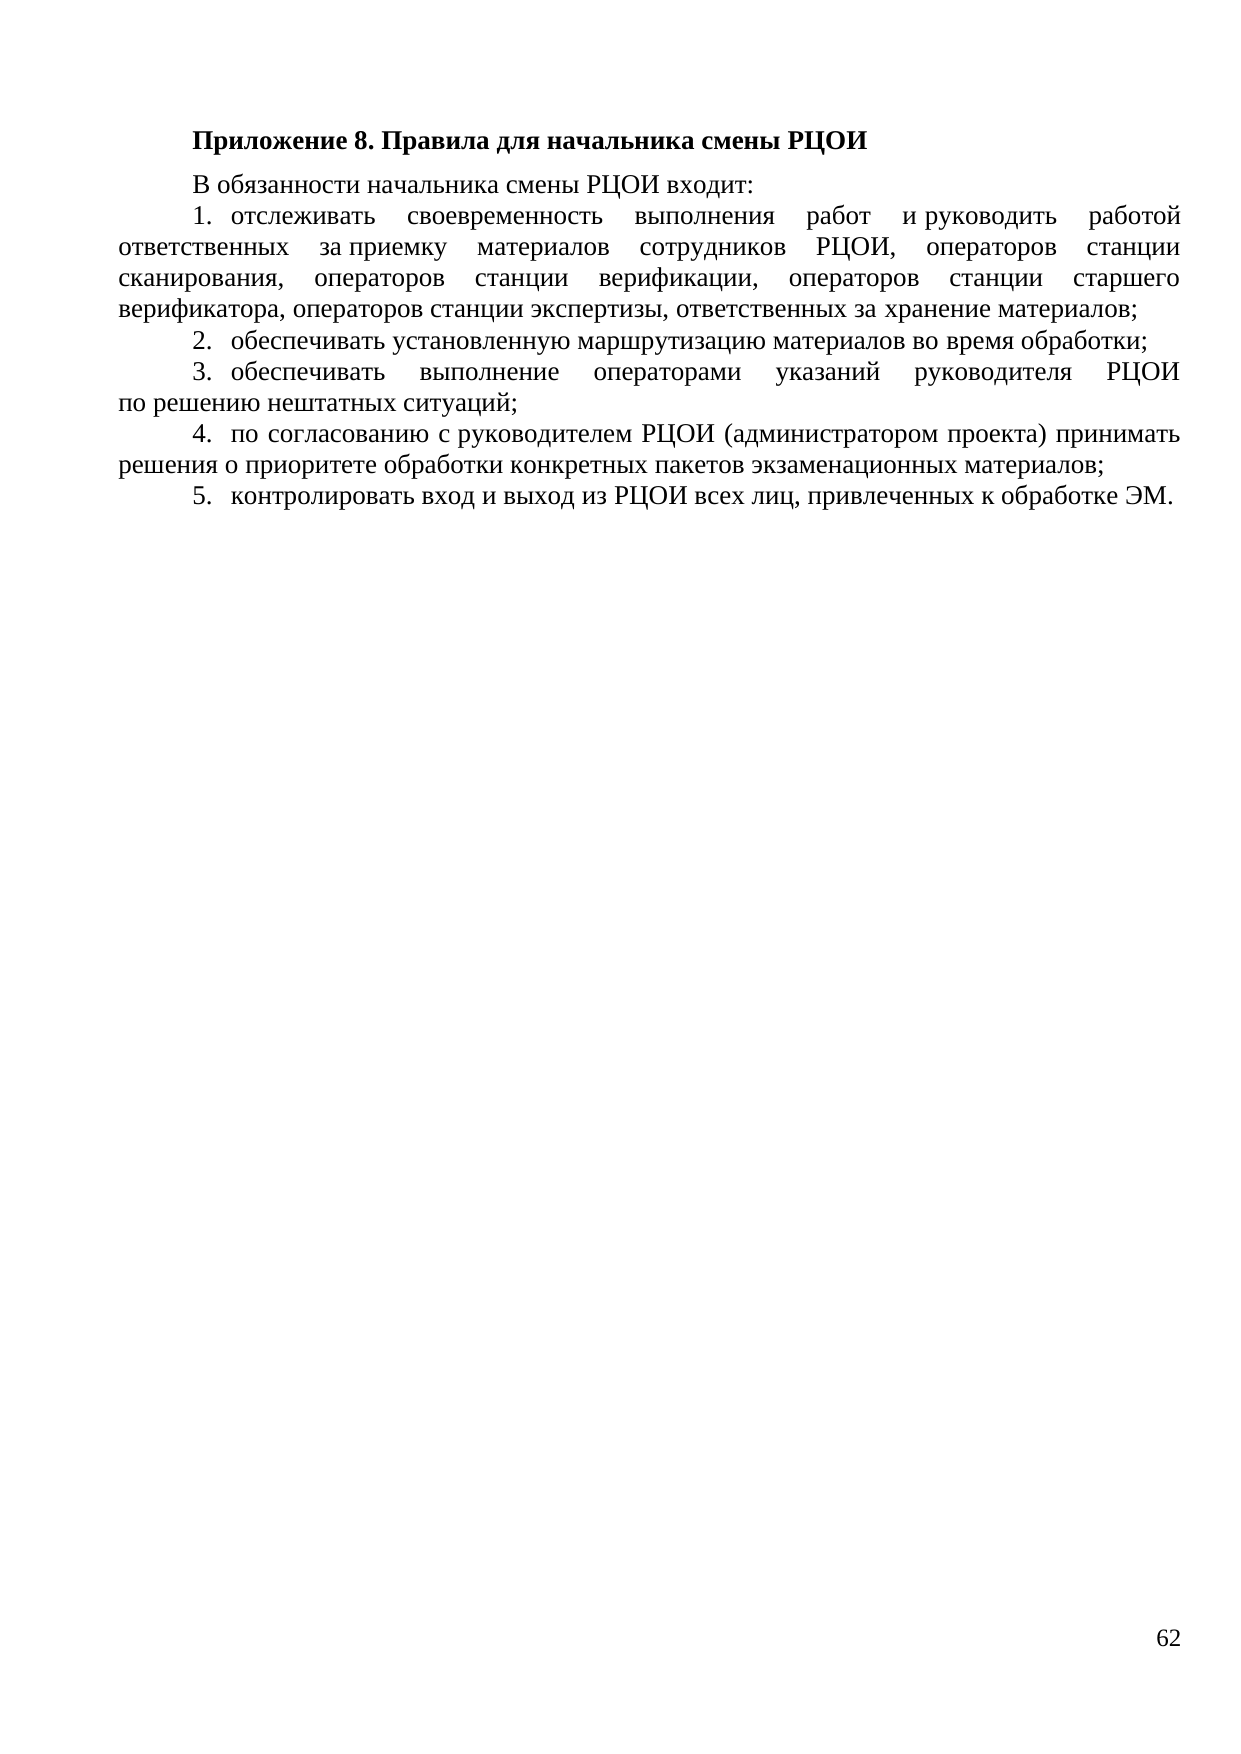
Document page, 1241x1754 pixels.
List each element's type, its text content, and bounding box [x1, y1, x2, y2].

text В обязанности начальника смены РЦОИ входит: [118, 168, 1181, 199]
subtitle Приложение 8. Правила для начальника смены РЦОИ [118, 124, 1181, 156]
list обеспечивать установленную маршрутизацию материалов во время обработки; [118, 324, 1181, 355]
list контролировать вход и выход из РЦОИ всех лиц, привлеченных к обработке ЭМ. [118, 479, 1181, 511]
list по согласованию с руководителем РЦОИ (администратором проекта) принимать решения о приоритете обработки конкретных пакетов экзаменационных материалов; [118, 417, 1181, 479]
list отслеживать своевременность выполнения работ и руководить работой ответственных за приемку материалов сотрудников РЦОИ, операторов станции сканирования, операторов станции верификации, операторов станции старшего верификатора, операторов станции экспертизы, ответственных за хранение материалов; [118, 199, 1181, 324]
list обеспечивать выполнение операторами указаний руководителя РЦОИ по решению нештатных ситуаций; [118, 355, 1181, 417]
